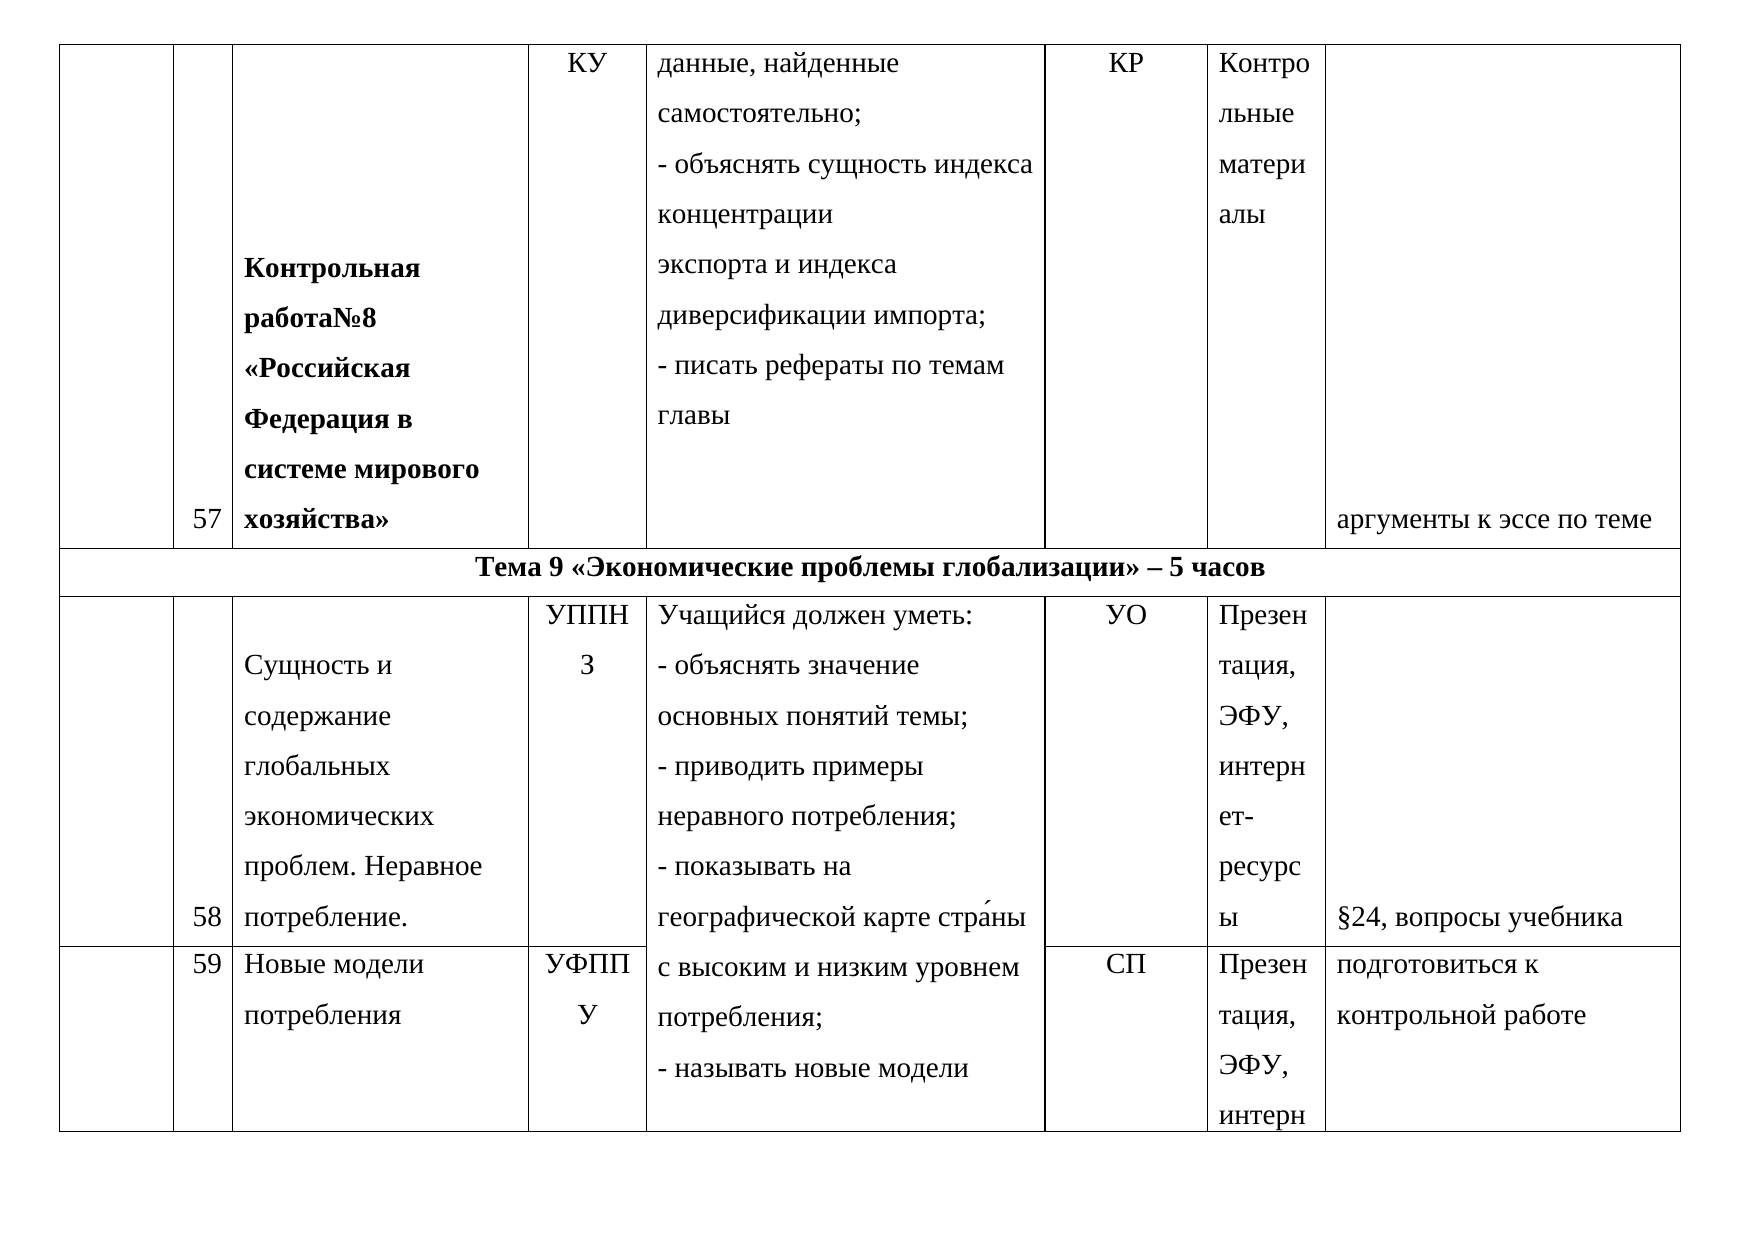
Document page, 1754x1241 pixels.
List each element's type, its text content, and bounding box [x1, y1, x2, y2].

table_cell 59 [174, 947, 232, 1131]
table_cell КР [1046, 45, 1207, 548]
table_cell [60, 597, 173, 946]
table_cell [1326, 947, 1680, 1131]
table_cell §24, вопросы учебника [1326, 597, 1680, 946]
table_cell Контрольные материалы [1208, 45, 1325, 548]
table_cell УФППУ [529, 947, 646, 1131]
table_cell [60, 947, 173, 1131]
table_cell аргументы к эссе по теме [1326, 45, 1680, 548]
table_cell УО [1046, 597, 1207, 946]
table_cell Сущность и содержание глобальных экономических проблем. Неравное потребление. [233, 597, 528, 946]
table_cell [233, 947, 528, 1131]
table_cell УППНЗ [529, 597, 646, 946]
table_cell Тема 9 «Экономические проблемы глобализации» – 5 часов [60, 549, 1680, 596]
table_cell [1208, 947, 1325, 1131]
table_cell [60, 45, 173, 548]
table_cell 57 [174, 45, 232, 548]
table_cell Контрольная работа№8 «Российская Федерация в системе мирового хозяйства» [233, 45, 528, 548]
table_cell Презентация, ЭФУ, интернет- ресурсы [1208, 597, 1325, 946]
table_cell КУ [529, 45, 646, 548]
table_cell Учащийся должен уметь: - объяснять значение основных понятий темы; - приводить примеры неравного потребления; - показывать на географической карте стра́ны с высоким и низким уровнем потребления; - называть новые модели потребления; - писать эссе по предложенным темам [647, 597, 1044, 1131]
table_cell СП [1046, 947, 1207, 1131]
table_cell 58 [174, 597, 232, 946]
